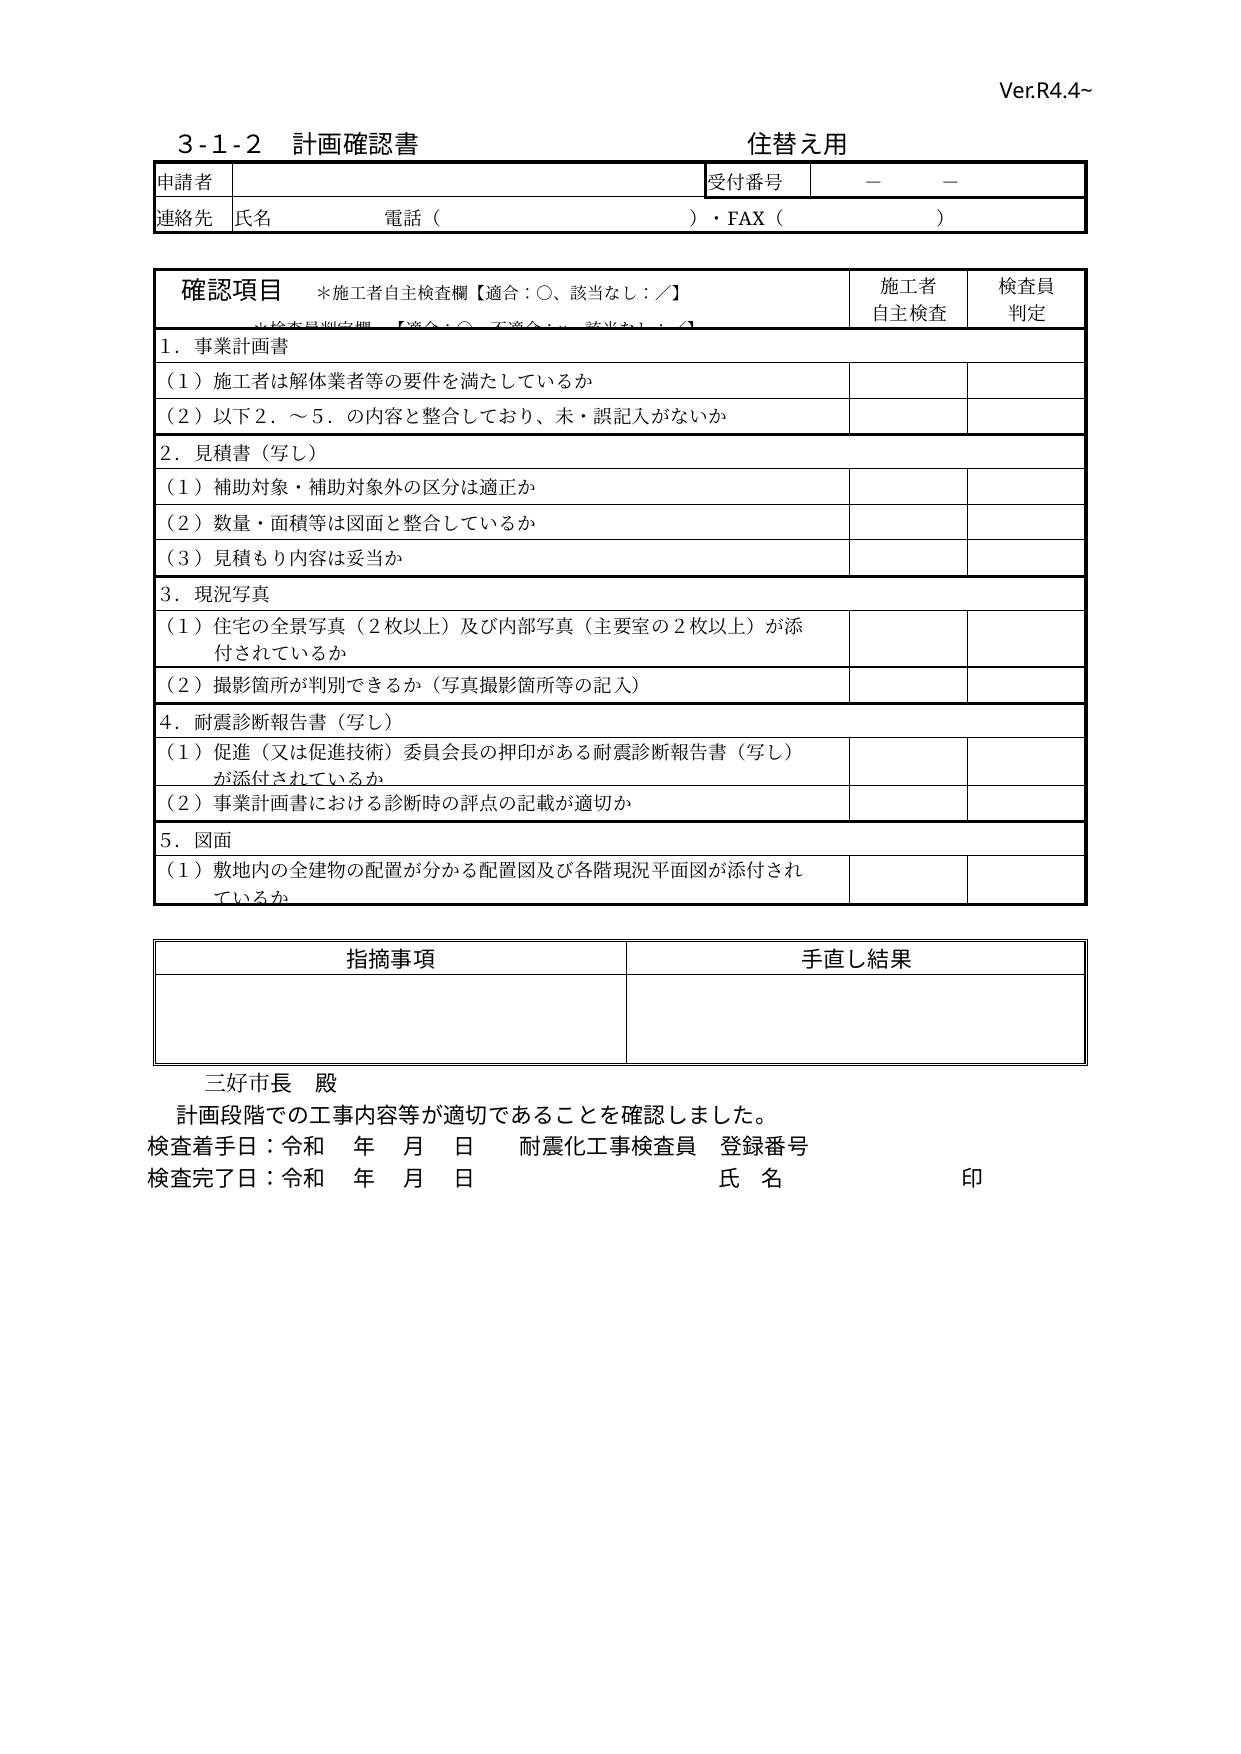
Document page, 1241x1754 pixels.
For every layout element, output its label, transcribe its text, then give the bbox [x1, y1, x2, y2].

table_header [233, 164, 704, 196]
text 計画段階での工事内容等が適切であることを確認しました。 [148, 1098, 1093, 1129]
table_header 指摘事項 [156, 942, 626, 974]
table_header 手直し結果 [627, 942, 1084, 974]
table_cell （２）以下２．～５．の内容と整合しており、未・誤記入がないか [156, 399, 849, 433]
table_cell [968, 668, 1084, 702]
table_cell （１）住宅の全景写真（２枚以上）及び内部写真（主要室の２枚以上）が添 付されているか [156, 611, 849, 666]
table_cell （１）促進（又は促進技術）委員会長の押印がある耐震診断報告書（写し） が添付されているか [156, 738, 849, 784]
table_header 検査員 判定 [968, 271, 1084, 327]
table_cell ４．耐震診断報告書（写し） [156, 705, 1084, 737]
table_cell [850, 505, 967, 539]
table_cell 氏名 電話（ ）・FAX（ ） [233, 197, 1084, 231]
table_cell [968, 738, 1084, 784]
table_cell （２）事業計画書における診断時の評点の記載が適切か [156, 786, 849, 820]
table_cell [156, 975, 626, 1063]
table_cell [968, 399, 1084, 433]
table_cell [850, 611, 967, 666]
table_cell （２）数量・面積等は図面と整合しているか [156, 505, 849, 539]
text 三好市長 殿 [148, 1066, 1093, 1098]
table_cell [968, 856, 1084, 903]
table_cell ３．現況写真 [156, 578, 1084, 610]
table_cell [968, 363, 1084, 397]
table_header 施工者 自主検査 [850, 271, 967, 327]
table_cell [968, 505, 1084, 539]
table_cell ２．見積書（写し） [156, 436, 1084, 468]
table_cell [968, 786, 1084, 820]
text 検査着手日：令和 年 月 日 耐震化工事検査員 登録番号 [148, 1129, 1093, 1161]
table_cell [850, 540, 967, 574]
text 検査完了日：令和 年 月 日 氏 名 印 [148, 1161, 1093, 1193]
table_cell [968, 469, 1084, 504]
table_cell 連絡先 [156, 197, 232, 231]
table_cell （１）敷地内の全建物の配置が分かる配置図及び各階現況平面図が添付され ているか [156, 856, 849, 903]
table_cell [968, 611, 1084, 666]
table_cell [850, 399, 967, 433]
table_cell [850, 363, 967, 397]
table_cell （２）撮影箇所が判別できるか（写真撮影箇所等の記入） [156, 668, 849, 702]
table_cell （１）施工者は解体業者等の要件を満たしているか [156, 363, 849, 397]
table_cell （３）見積もり内容は妥当か [156, 540, 849, 574]
table_cell ５．図面 [156, 823, 1084, 855]
table_cell （１）補助対象・補助対象外の区分は適正か [156, 469, 849, 504]
table_cell [850, 738, 967, 784]
table_header － － [811, 164, 1084, 196]
table_header 確認項目 ＊施工者自主検査欄【適合：○、該当なし：／】 ＊検査員判定欄 【適合：○、不適合：×、該当なし：／】 [156, 271, 849, 327]
table_cell [850, 469, 967, 504]
table_cell [968, 540, 1084, 574]
table_cell [850, 786, 967, 820]
table_cell [627, 975, 1084, 1063]
table_cell [850, 668, 967, 702]
table_header 申請者 [156, 164, 232, 196]
table_cell １．事業計画書 [156, 330, 1084, 362]
table_header 受付番号 [707, 164, 810, 196]
text ３-１-２ 計画確認書 住替え用 [148, 124, 1093, 160]
table_cell [850, 856, 967, 903]
